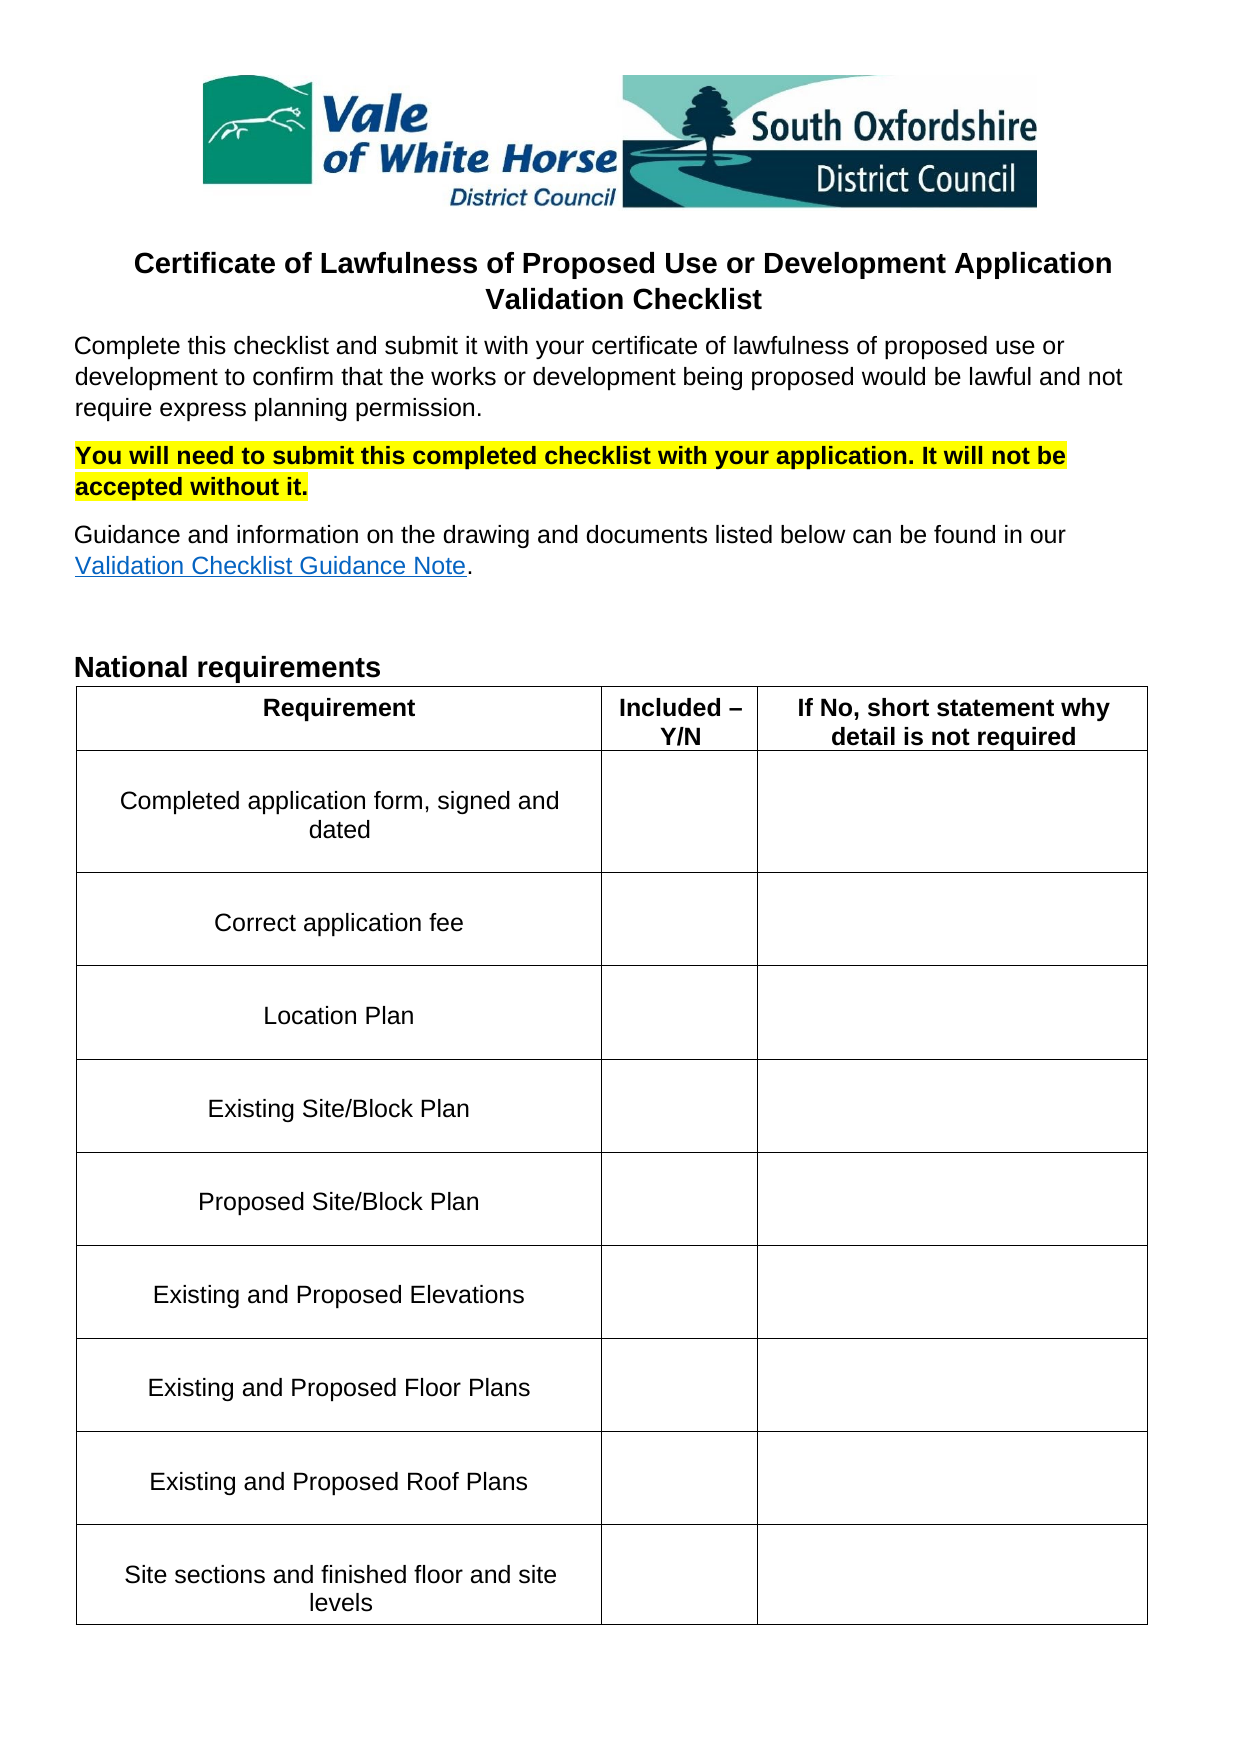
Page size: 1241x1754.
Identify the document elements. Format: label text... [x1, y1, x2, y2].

table_cell [758, 1060, 1147, 1152]
table_cell Existing Site/Block Plan [77, 1060, 601, 1152]
table_cell [602, 1525, 757, 1624]
text National requirements [73, 650, 1172, 683]
table_cell Proposed Site/Block Plan [77, 1153, 601, 1245]
picture [713, 154, 751, 165]
picture [202, 75, 1037, 211]
table_cell Existing and Proposed Elevations [77, 1246, 601, 1338]
table_cell Location Plan [77, 966, 601, 1058]
table_cell [602, 1246, 757, 1338]
table_cell [602, 873, 757, 965]
table_cell [758, 1246, 1147, 1338]
table_cell [602, 966, 757, 1058]
table_cell [758, 1525, 1147, 1624]
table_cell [77, 1525, 601, 1624]
table_header Included – Y/N [602, 687, 757, 750]
table_cell Existing and Proposed Roof Plans [77, 1432, 601, 1524]
table_cell Existing and Proposed Floor Plans [77, 1339, 601, 1431]
picture [817, 163, 908, 195]
table_cell [602, 751, 757, 872]
table_cell [602, 1153, 757, 1245]
table_cell [602, 1339, 757, 1431]
table_cell [602, 1432, 757, 1524]
picture [917, 163, 1015, 195]
table_cell Completed application form, signed and dated [77, 751, 601, 872]
text Certificate of Lawfulness of Proposed Use or Development Application Validation Checklist [75, 246, 1172, 316]
table_cell Correct application fee [77, 873, 601, 965]
table_cell [602, 1060, 757, 1152]
table_cell [758, 966, 1147, 1058]
text Guidance and information on the drawing and documents listed below can be found in our Validation Checklist Guidance Note. [73, 520, 1172, 579]
table_cell [758, 751, 1147, 872]
picture [632, 151, 706, 156]
table_cell [758, 1432, 1147, 1524]
table_header If No, short statement why detail is not required [758, 687, 1147, 750]
text Complete this checklist and submit it with your certificate of lawfulness of proposed use or development to confirm that the works or development being proposed would be lawful and not require express planning permission. [73, 331, 1172, 422]
table_cell [758, 1339, 1147, 1431]
table_cell [758, 1153, 1147, 1245]
table_header Requirement [77, 687, 601, 750]
text You will need to submit this completed checklist with your application. It will not be accepted without it. [75, 441, 1172, 501]
table_cell [758, 873, 1147, 965]
